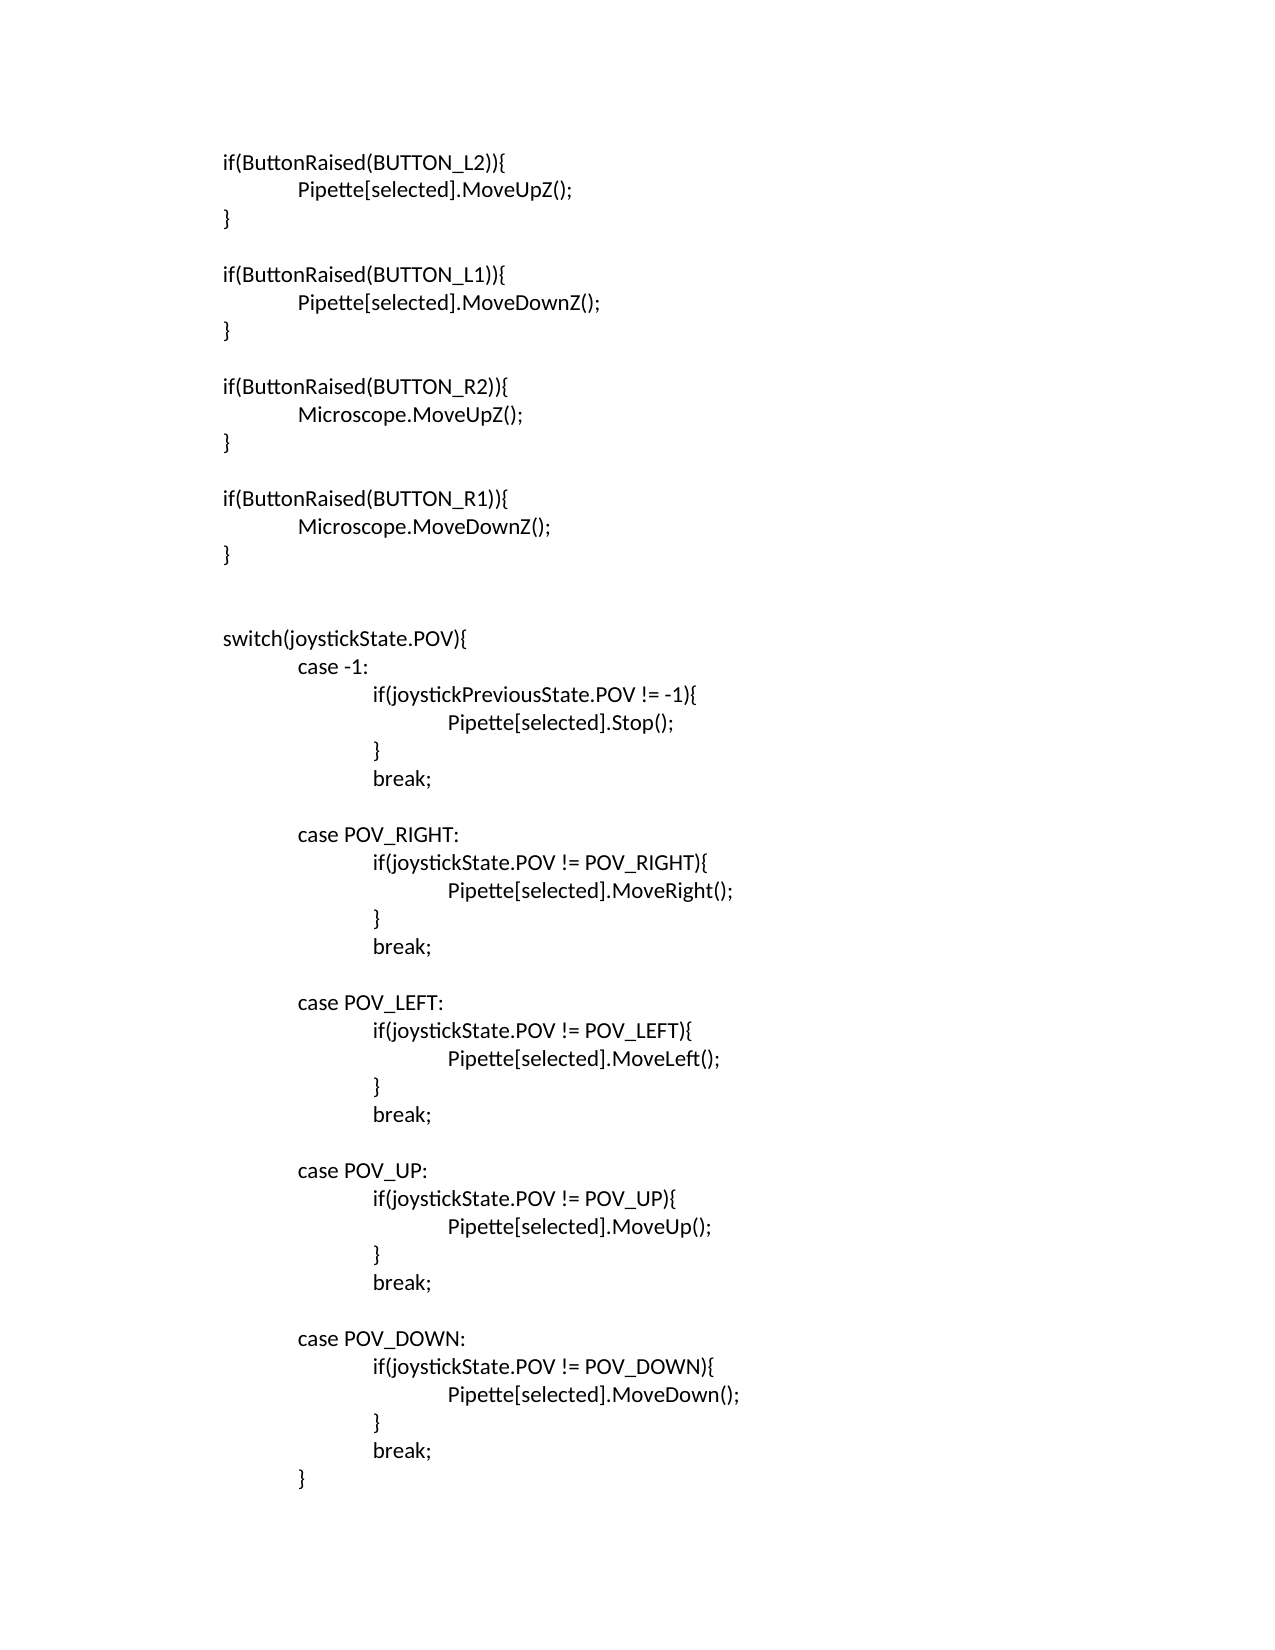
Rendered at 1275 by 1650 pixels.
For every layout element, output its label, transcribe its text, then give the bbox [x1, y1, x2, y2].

text Pipette[selected].MoveDown(); [148, 1381, 1127, 1408]
text if(joystickState.POV != POV_RIGHT){ [148, 848, 1127, 876]
text Microscope.MoveDownZ(); [148, 512, 1127, 540]
text } [148, 540, 1127, 568]
text case -1: [148, 652, 1127, 680]
text if(joystickState.POV != POV_DOWN){ [148, 1352, 1127, 1381]
text Pipette[selected].Stop(); [148, 708, 1127, 736]
text case POV_RIGHT: [148, 820, 1127, 848]
text if(joystickPreviousState.POV != -1){ [148, 680, 1127, 708]
text } [148, 1408, 1127, 1437]
text case POV_UP: [148, 1156, 1127, 1184]
text if(ButtonRaised(BUTTON_L1)){ [148, 260, 1127, 288]
text Pipette[selected].MoveDownZ(); [148, 288, 1127, 316]
text break; [148, 1437, 1127, 1464]
text case POV_LEFT: [148, 988, 1127, 1016]
text switch(joystickState.POV){ [148, 624, 1127, 652]
text } [148, 204, 1127, 232]
text } [148, 1464, 1127, 1493]
text Pipette[selected].MoveUpZ(); [148, 176, 1127, 204]
text Microscope.MoveUpZ(); [148, 400, 1127, 428]
text if(ButtonRaised(BUTTON_R2)){ [148, 372, 1127, 400]
text } [148, 736, 1127, 764]
text Pipette[selected].MoveRight(); [148, 876, 1127, 904]
text if(joystickState.POV != POV_LEFT){ [148, 1016, 1127, 1044]
text if(ButtonRaised(BUTTON_L2)){ [148, 148, 1127, 176]
text } [148, 1072, 1127, 1100]
text break; [148, 764, 1127, 792]
text if(joystickState.POV != POV_UP){ [148, 1184, 1127, 1212]
text } [148, 904, 1127, 932]
text } [148, 316, 1127, 344]
text case POV_DOWN: [148, 1324, 1127, 1352]
text } [148, 1240, 1127, 1268]
text Pipette[selected].MoveLeft(); [148, 1044, 1127, 1072]
text if(ButtonRaised(BUTTON_R1)){ [148, 484, 1127, 512]
text } [148, 428, 1127, 456]
text break; [148, 1100, 1127, 1128]
text break; [148, 932, 1127, 960]
text break; [148, 1268, 1127, 1296]
text Pipette[selected].MoveUp(); [148, 1212, 1127, 1240]
